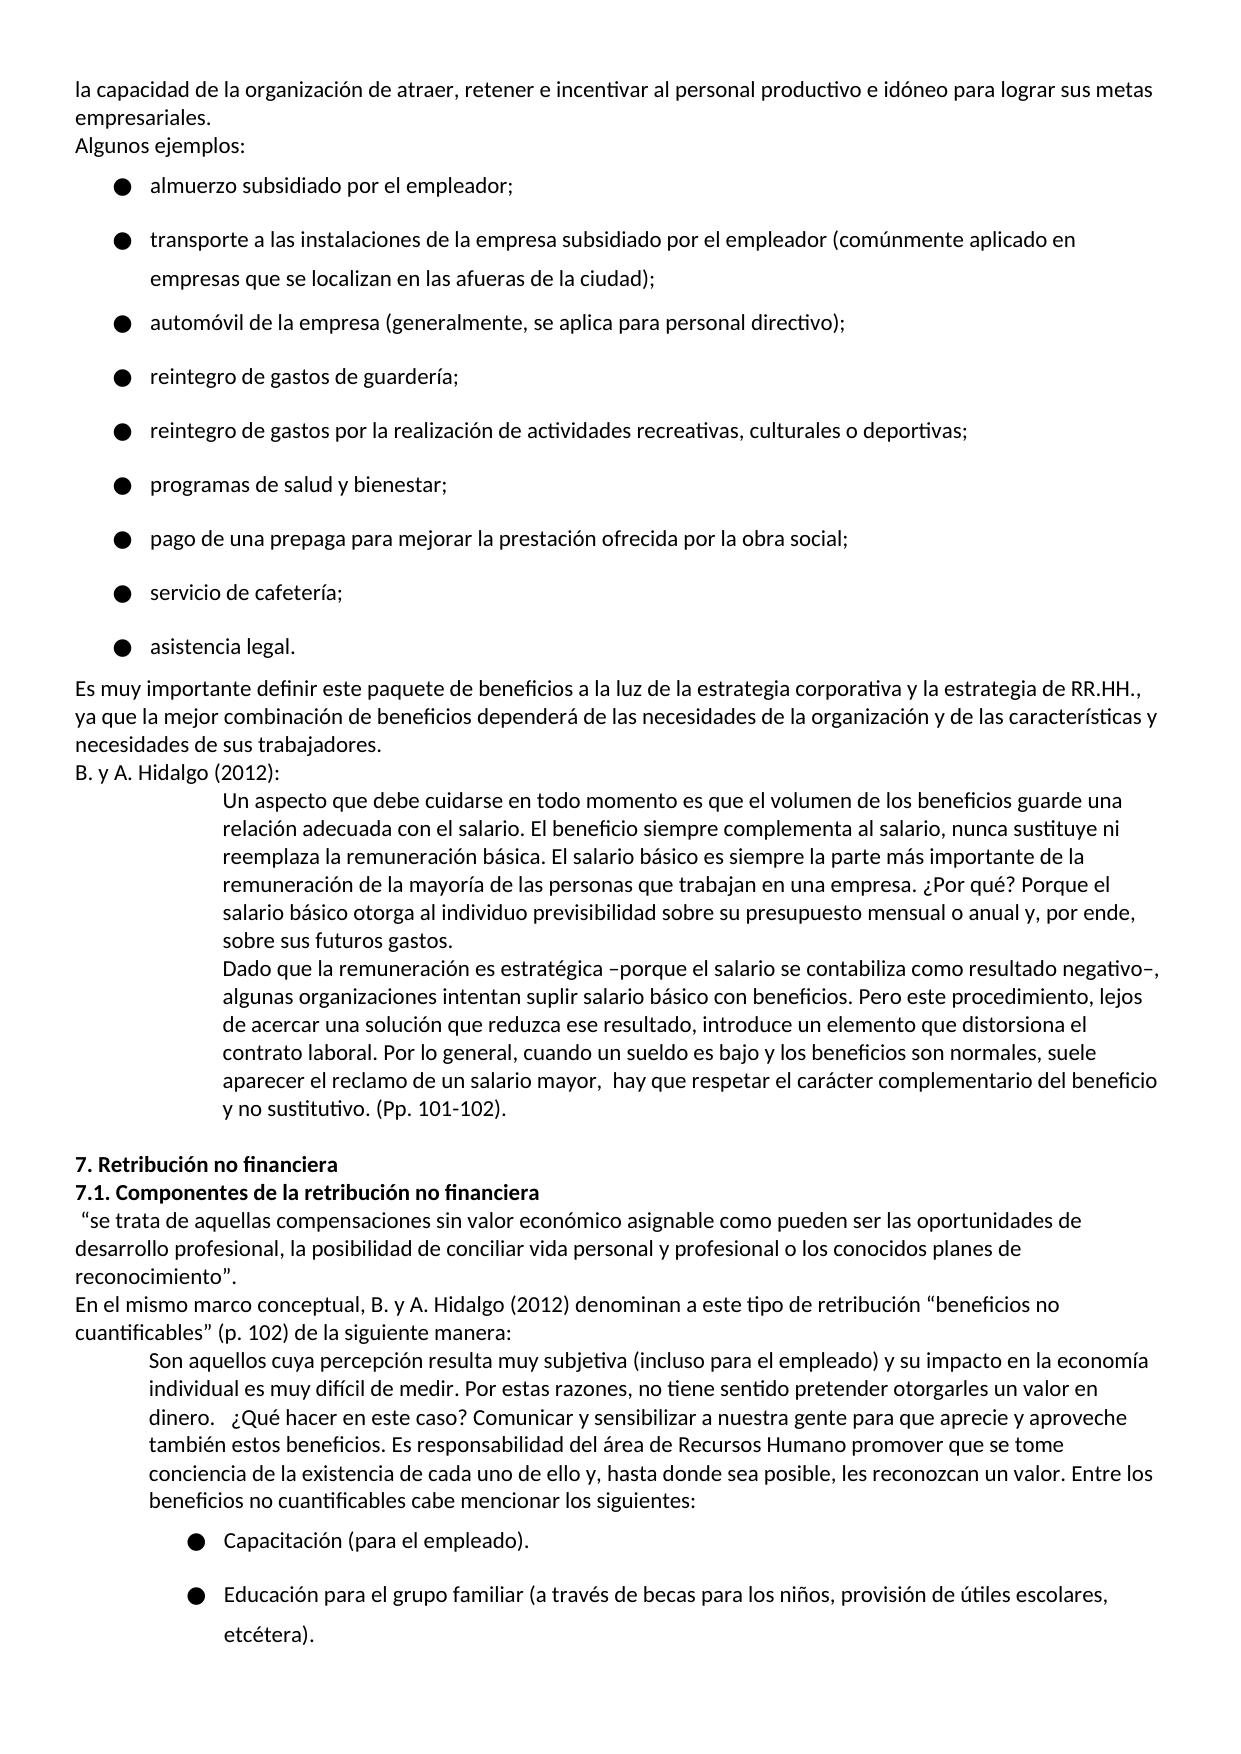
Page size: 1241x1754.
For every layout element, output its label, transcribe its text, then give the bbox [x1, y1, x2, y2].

list pago de una prepaga para mejorar la prestación ofrecida por la obra social; [112, 512, 1165, 559]
text En el mismo marco conceptual, B. y A. Hidalgo (2012) denominan a este tipo de retribución “beneficios no cuantificables” (p. 102) de la siguiente manera: [75, 1291, 1165, 1347]
list automóvil de la empresa (generalmente, se aplica para personal directivo); [112, 296, 1165, 343]
list Educación para el grupo familiar (a través de becas para los niños, provisión de útiles escolares, etcétera). [186, 1569, 1165, 1648]
list almuerzo subsidiado por el empleador; [112, 159, 1165, 206]
text 7.1. Componentes de la retribución no financiera [75, 1178, 1165, 1206]
text “se trata de aquellas compensaciones sin valor económico asignable como pueden ser las oportunidades de desarrollo profesional, la posibilidad de conciliar vida personal y profesional o los conocidos planes de reconocimiento”. [75, 1206, 1165, 1291]
list reintegro de gastos de guardería; [112, 350, 1165, 397]
list servicio de cafetería; [112, 566, 1165, 613]
text Un aspecto que debe cuidarse en todo momento es que el volumen de los beneficios guarde una relación adecuada con el salario. El beneficio siempre complementa al salario, nunca sustituye ni reemplaza la remuneración básica. El salario básico es siempre la parte más importante de la remuneración de la mayoría de las personas que trabajan en una empresa. ¿Por qué? Porque el salario básico otorga al individuo previsibilidad sobre su presupuesto mensual o anual y, por ende, sobre sus futuros gastos. [222, 786, 1165, 954]
list Capacitación (para el empleado). [186, 1515, 1165, 1562]
list programas de salud y bienestar; [112, 458, 1165, 505]
text B. y A. Hidalgo (2012): [75, 758, 1165, 786]
list asistencia legal. [112, 620, 1165, 667]
text Algunos ejemplos: [75, 131, 1165, 159]
list transporte a las instalaciones de la empresa subsidiado por el empleador (comúnmente aplicado en empresas que se localizan en las afueras de la ciudad); [112, 213, 1165, 292]
text 7. Retribución no financiera [75, 1150, 1165, 1178]
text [75, 75, 1165, 131]
text Es muy importante definir este paquete de beneficios a la luz de la estrategia corporativa y la estrategia de RR.HH., ya que la mejor combinación de beneficios dependerá de las necesidades de la organización y de las características y necesidades de sus trabajadores. [75, 674, 1165, 758]
text Son aquellos cuya percepción resulta muy subjetiva (incluso para el empleado) y su impacto en la economía individual es muy difícil de medir. Por estas razones, no tiene sentido pretender otorgarles un valor en dinero. ¿Qué hacer en este caso? Comunicar y sensibilizar a nuestra gente para que aprecie y aproveche también estos beneficios. Es responsabilidad del área de Recursos Humano promover que se tome conciencia de la existencia de cada uno de ello y, hasta donde sea posible, les reconozcan un valor. Entre los beneficios no cuantificables cabe mencionar los siguientes: [149, 1347, 1165, 1515]
list reintegro de gastos por la realización de actividades recreativas, culturales o deportivas; [112, 404, 1165, 451]
text Dado que la remuneración es estratégica –porque el salario se contabiliza como resultado negativo–, algunas organizaciones intentan suplir salario básico con beneficios. Pero este procedimiento, lejos de acercar una solución que reduzca ese resultado, introduce un elemento que distorsiona el contrato laboral. Por lo general, cuando un sueldo es bajo y los beneficios son normales, suele aparecer el reclamo de un salario mayor, hay que respetar el carácter complementario del beneficio y no sustitutivo. (Pp. 101-102). [222, 954, 1165, 1122]
